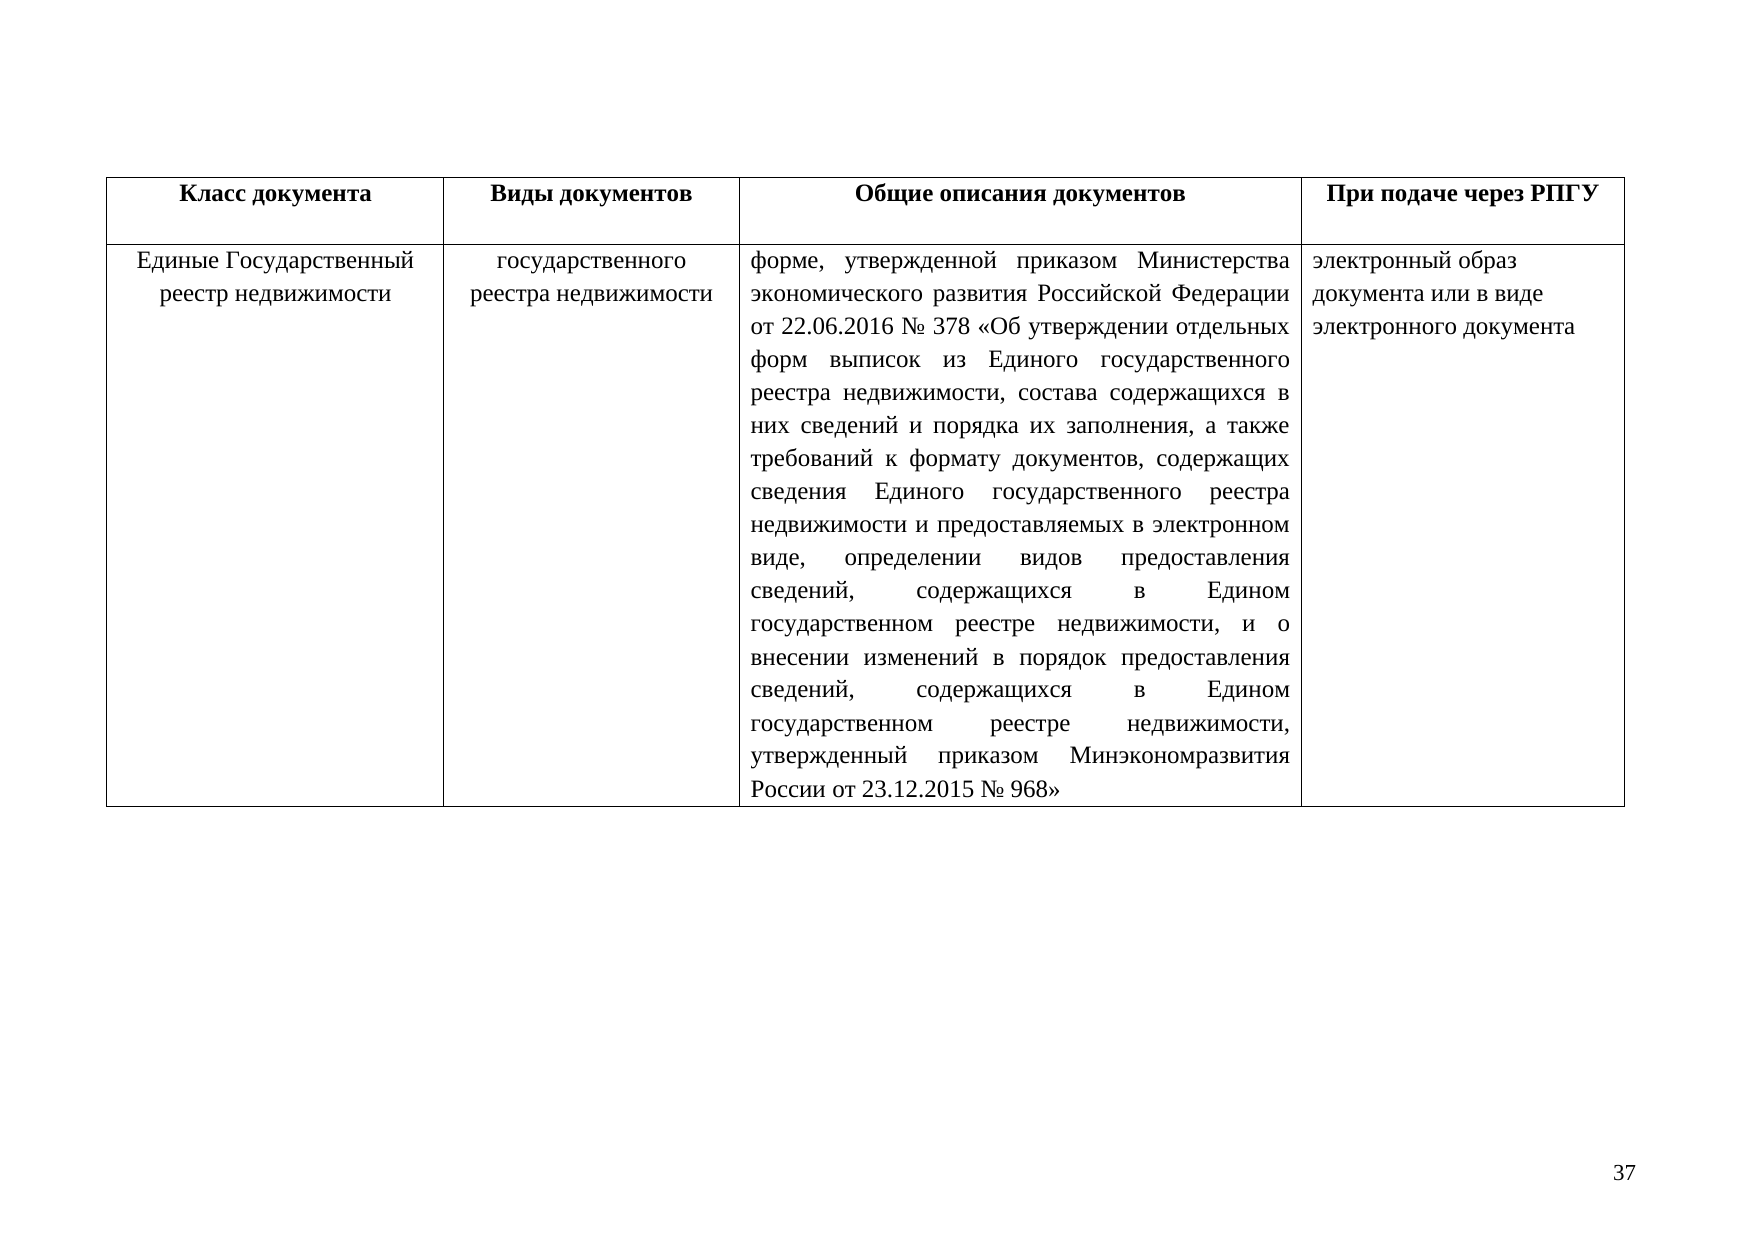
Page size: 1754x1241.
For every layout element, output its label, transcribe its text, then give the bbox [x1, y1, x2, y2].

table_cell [107, 245, 443, 806]
table_header Общие описания документов [740, 178, 1301, 244]
table_header Класс документа [107, 178, 443, 244]
table_header При подаче через РПГУ [1302, 178, 1624, 244]
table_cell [1302, 245, 1624, 806]
table_header Виды документов [444, 178, 739, 244]
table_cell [740, 245, 1301, 806]
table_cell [444, 245, 739, 806]
